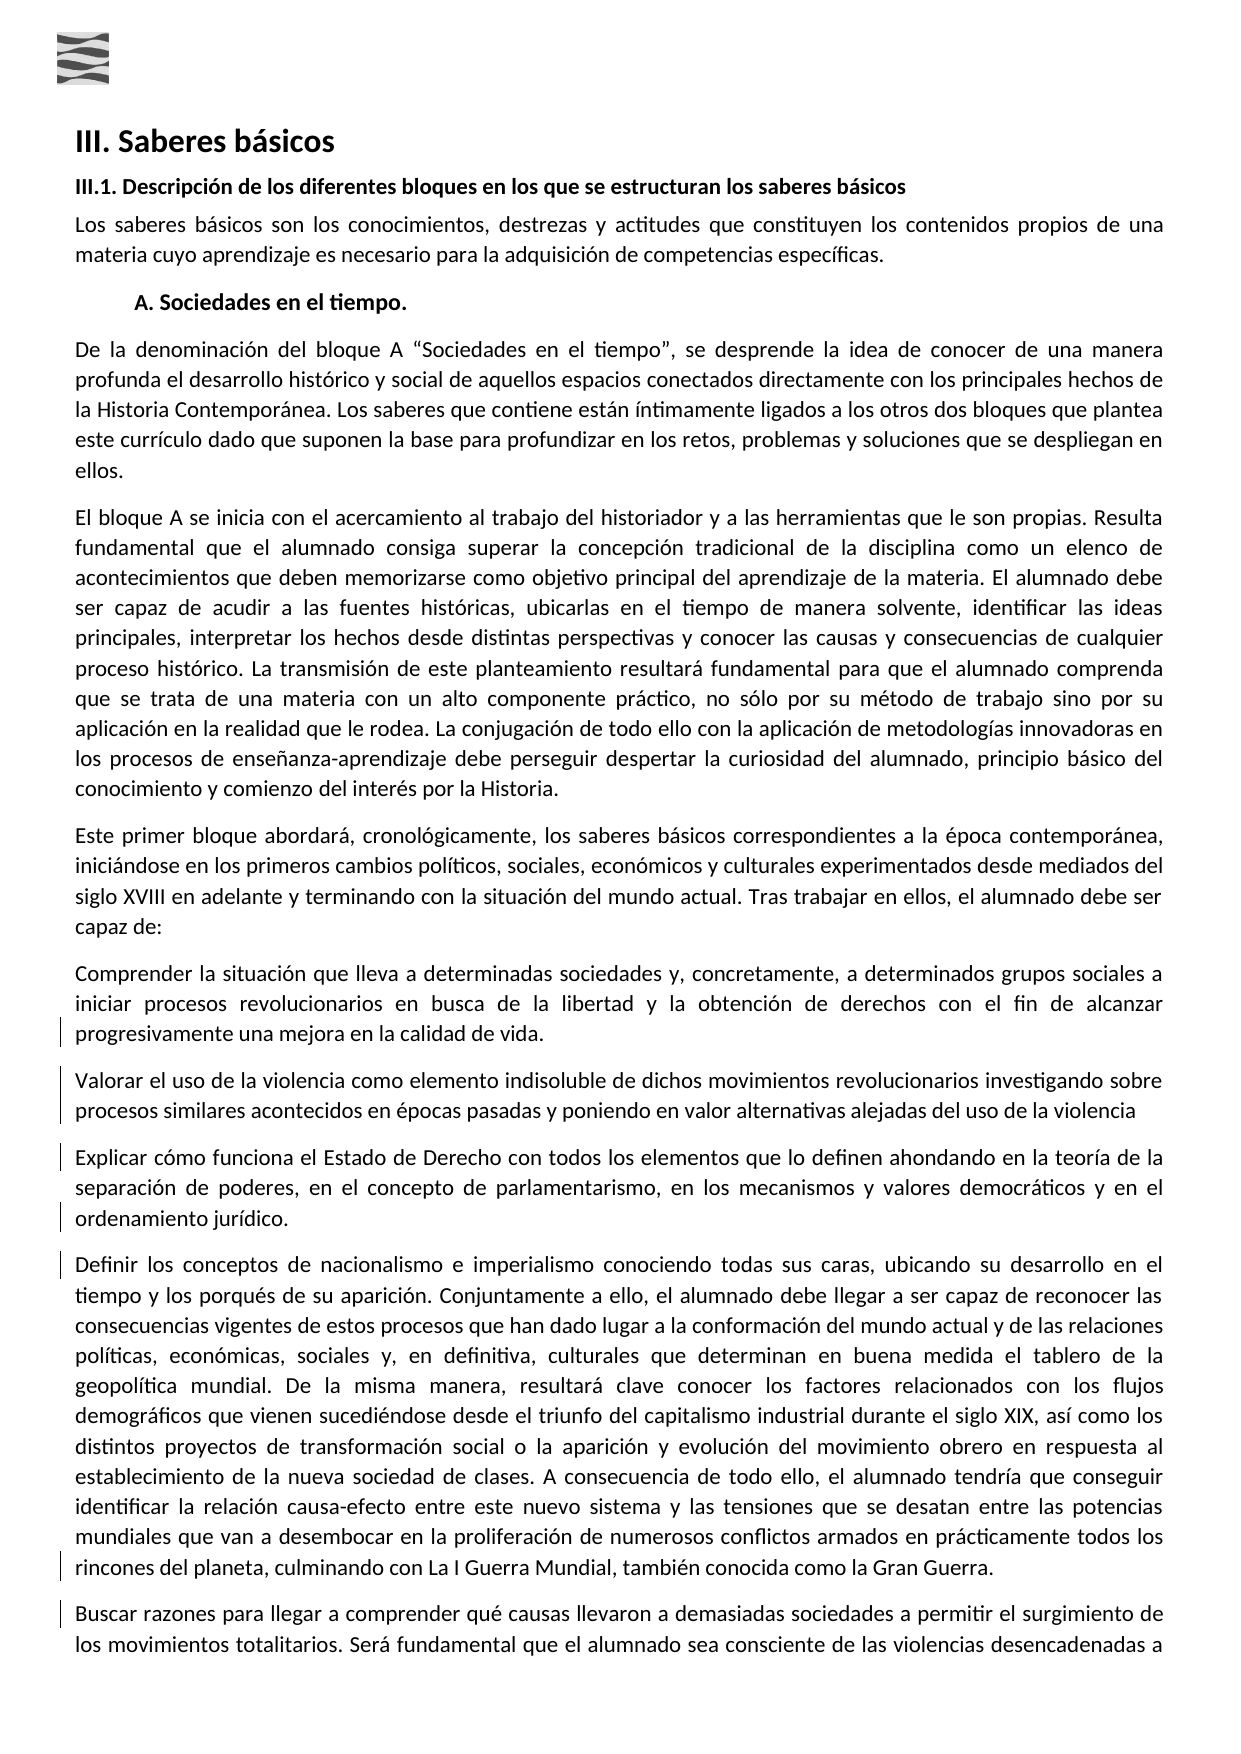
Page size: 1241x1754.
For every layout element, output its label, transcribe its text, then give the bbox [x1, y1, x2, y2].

text Definir los conceptos de nacionalismo e imperialismo conociendo todas sus caras, ubicando su desarrollo en el tiempo y los porqués de su aparición. Conjuntamente a ello, el alumnado debe llegar a ser capaz de reconocer las consecuencias vigentes de estos procesos que han dado lugar a la conformación del mundo actual y de las relaciones políticas, económicas, sociales y, en definitiva, culturales que determinan en buena medida el tablero de la geopolítica mundial. De la misma manera, resultará clave conocer los factores relacionados con los flujos demográficos que vienen sucediéndose desde el triunfo del capitalismo industrial durante el siglo XIX, así como los distintos proyectos de transformación social o la aparición y evolución del movimiento obrero en respuesta al establecimiento de la nueva sociedad de clases. A consecuencia de todo ello, el alumnado tendría que conseguir identificar la relación causa-efecto entre este nuevo sistema y las tensiones que se desatan entre las potencias mundiales que van a desembocar en la proliferación de numerosos conflictos armados en prácticamente todos los rincones del planeta, culminando con La I Guerra Mundial, también conocida como la Gran Guerra. [75, 1251, 1165, 1581]
text A. Sociedades en el tiempo. [134, 287, 1165, 316]
text De la denominación del bloque A “Sociedades en el tiempo”, se desprende la idea de conocer de una manera profunda el desarrollo histórico y social de aquellos espacios conectados directamente con los principales hechos de la Historia Contemporánea. Los saberes que contiene están íntimamente ligados a los otros dos bloques que plantea este currículo dado que suponen la base para profundizar en los retos, problemas y soluciones que se despliegan en ellos. [75, 335, 1165, 484]
text III.1. Descripción de los diferentes bloques en los que se estructuran los saberes básicos [75, 172, 1165, 200]
text El bloque A se inicia con el acercamiento al trabajo del historiador y a las herramientas que le son propias. Resulta fundamental que el alumnado consiga superar la concepción tradicional de la disciplina como un elenco de acontecimientos que deben memorizarse como objetivo principal del aprendizaje de la materia. El alumnado debe ser capaz de acudir a las fuentes históricas, ubicarlas en el tiempo de manera solvente, identificar las ideas principales, interpretar los hechos desde distintas perspectivas y conocer las causas y consecuencias de cualquier proceso histórico. La transmisión de este planteamiento resultará fundamental para que el alumnado comprenda que se trata de una materia con un alto componente práctico, no sólo por su método de trabajo sino por su aplicación en la realidad que le rodea. La conjugación de todo ello con la aplicación de metodologías innovadoras en los procesos de enseñanza-aprendizaje debe perseguir despertar la curiosidad del alumnado, principio básico del conocimiento y comienzo del interés por la Historia. [75, 503, 1165, 803]
text III. Saberes básicos [75, 121, 1165, 161]
text Valorar el uso de la violencia como elemento indisoluble de dichos movimientos revolucionarios investigando sobre procesos similares acontecidos en épocas pasadas y poniendo en valor alternativas alejadas del uso de la violencia [75, 1066, 1165, 1124]
text Los saberes básicos son los conocimientos, destrezas y actitudes que constituyen los contenidos propios de una materia cuyo aprendizaje es necesario para la adquisición de competencias específicas. [75, 210, 1165, 268]
text Explicar cómo funciona el Estado de Derecho con todos los elementos que lo definen ahondando en la teoría de la separación de poderes, en el concepto de parlamentarismo, en los mecanismos y valores democráticos y en el ordenamiento jurídico. [75, 1143, 1165, 1232]
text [75, 1599, 1165, 1658]
text Comprender la situación que lleva a determinadas sociedades y, concretamente, a determinados grupos sociales a iniciar procesos revolucionarios en busca de la libertad y la obtención de derechos con el fin de alcanzar progresivamente una mejora en la calidad de vida. [75, 959, 1165, 1047]
text Este primer bloque abordará, cronológicamente, los saberes básicos correspondientes a la época contemporánea, iniciándose en los primeros cambios políticos, sociales, económicos y culturales experimentados desde mediados del siglo XVIII en adelante y terminando con la situación del mundo actual. Tras trabajar en ellos, el alumnado debe ser capaz de: [75, 821, 1165, 940]
